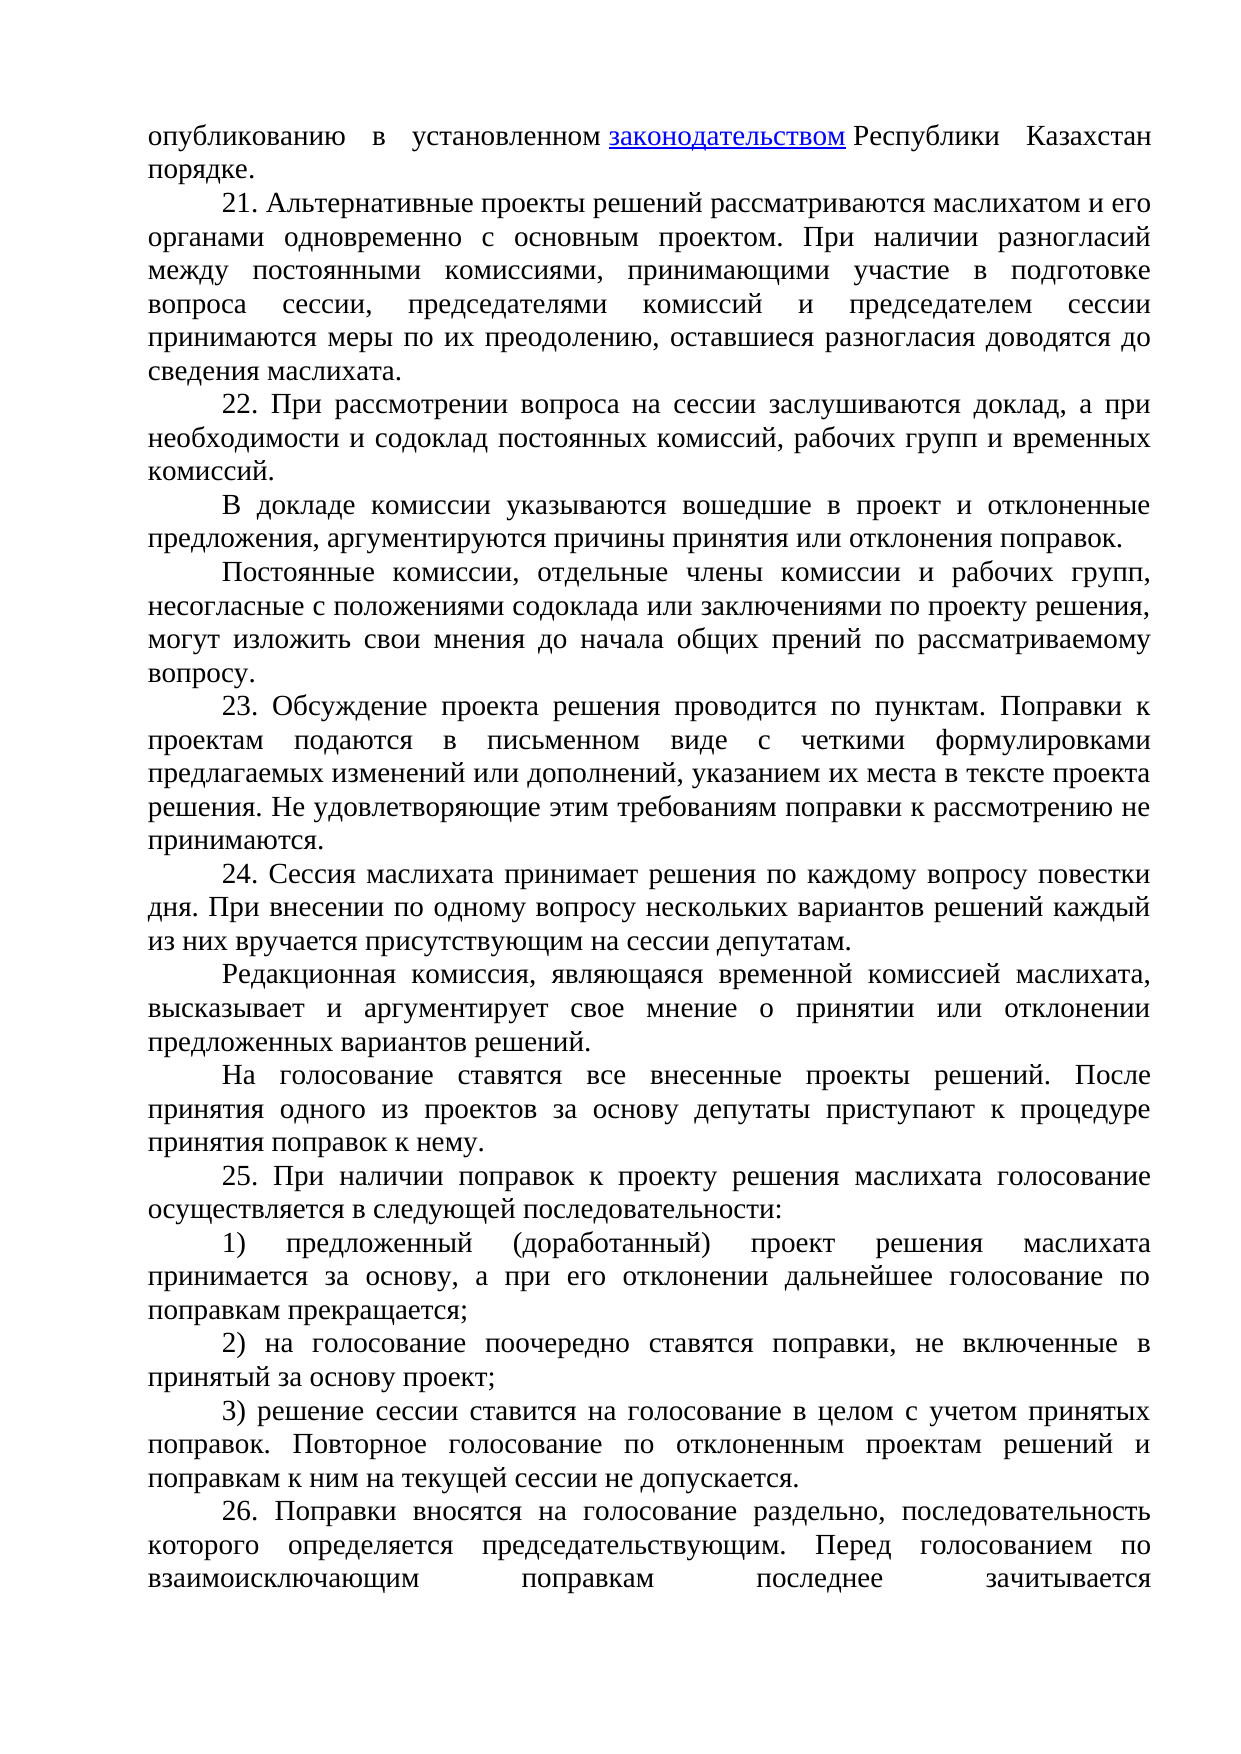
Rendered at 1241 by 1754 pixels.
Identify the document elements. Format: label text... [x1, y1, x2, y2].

text 1) предложенный (доработанный) проект решения маслихата принимается за основу, а при его отклонении дальнейшее голосование по поправкам прекращается; [148, 1225, 1152, 1326]
text 3) решение сессии ставится на голосование в целом с учетом принятых поправок. Повторное голосование по отклоненным проектам решений и поправкам к ним на текущей сессии не допускается. [148, 1393, 1152, 1493]
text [148, 1493, 1152, 1594]
text 2) на голосование поочередно ставятся поправки, не включенные в принятый за основу проект; [148, 1326, 1152, 1393]
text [148, 118, 1152, 185]
text Постоянные комиссии, отдельные члены комиссии и рабочих групп, несогласные с положениями содоклада или заключениями по проекту решения, могут изложить свои мнения до начала общих прений по рассматриваемому вопросу. [148, 554, 1152, 688]
text Редакционная комиссия, являющаяся временной комиссией маслихата, высказывает и аргументирует свое мнение о принятии или отклонении предложенных вариантов решений. [148, 957, 1152, 1057]
text На голосование ставятся все внесенные проекты решений. После принятия одного из проектов за основу депутаты приступают к процедуре принятия поправок к нему. [148, 1057, 1152, 1158]
text В докладе комиссии указываются вошедшие в проект и отклоненные предложения, аргументируются причины принятия или отклонения поправок. [148, 487, 1152, 554]
text 22. При рассмотрении вопроса на сессии заслушиваются доклад, а при необходимости и содоклад постоянных комиссий, рабочих групп и временных комиссий. [148, 386, 1152, 487]
text 24. Сессия маслихата принимает решения по каждому вопросу повестки дня. При внесении по одному вопросу нескольких вариантов решений каждый из них вручается присутствующим на сессии депутатам. [148, 856, 1152, 957]
text 23. Обсуждение проекта решения проводится по пунктам. Поправки к проектам подаются в письменном виде с четкими формулировками предлагаемых изменений или дополнений, указанием их места в тексте проекта решения. Не удовлетворяющие этим требованиям поправки к рассмотрению не принимаются. [148, 688, 1152, 856]
text 21. Альтернативные проекты решений рассматриваются маслихатом и его органами одновременно с основным проектом. При наличии разногласий между постоянными комиссиями, принимающими участие в подготовке вопроса сессии, председателями комиссий и председателем сессии принимаются меры по их преодолению, оставшиеся разногласия доводятся до сведения маслихата. [148, 185, 1152, 386]
text 25. При наличии поправок к проекту решения маслихата голосование осуществляется в следующей последовательности: [148, 1158, 1152, 1225]
